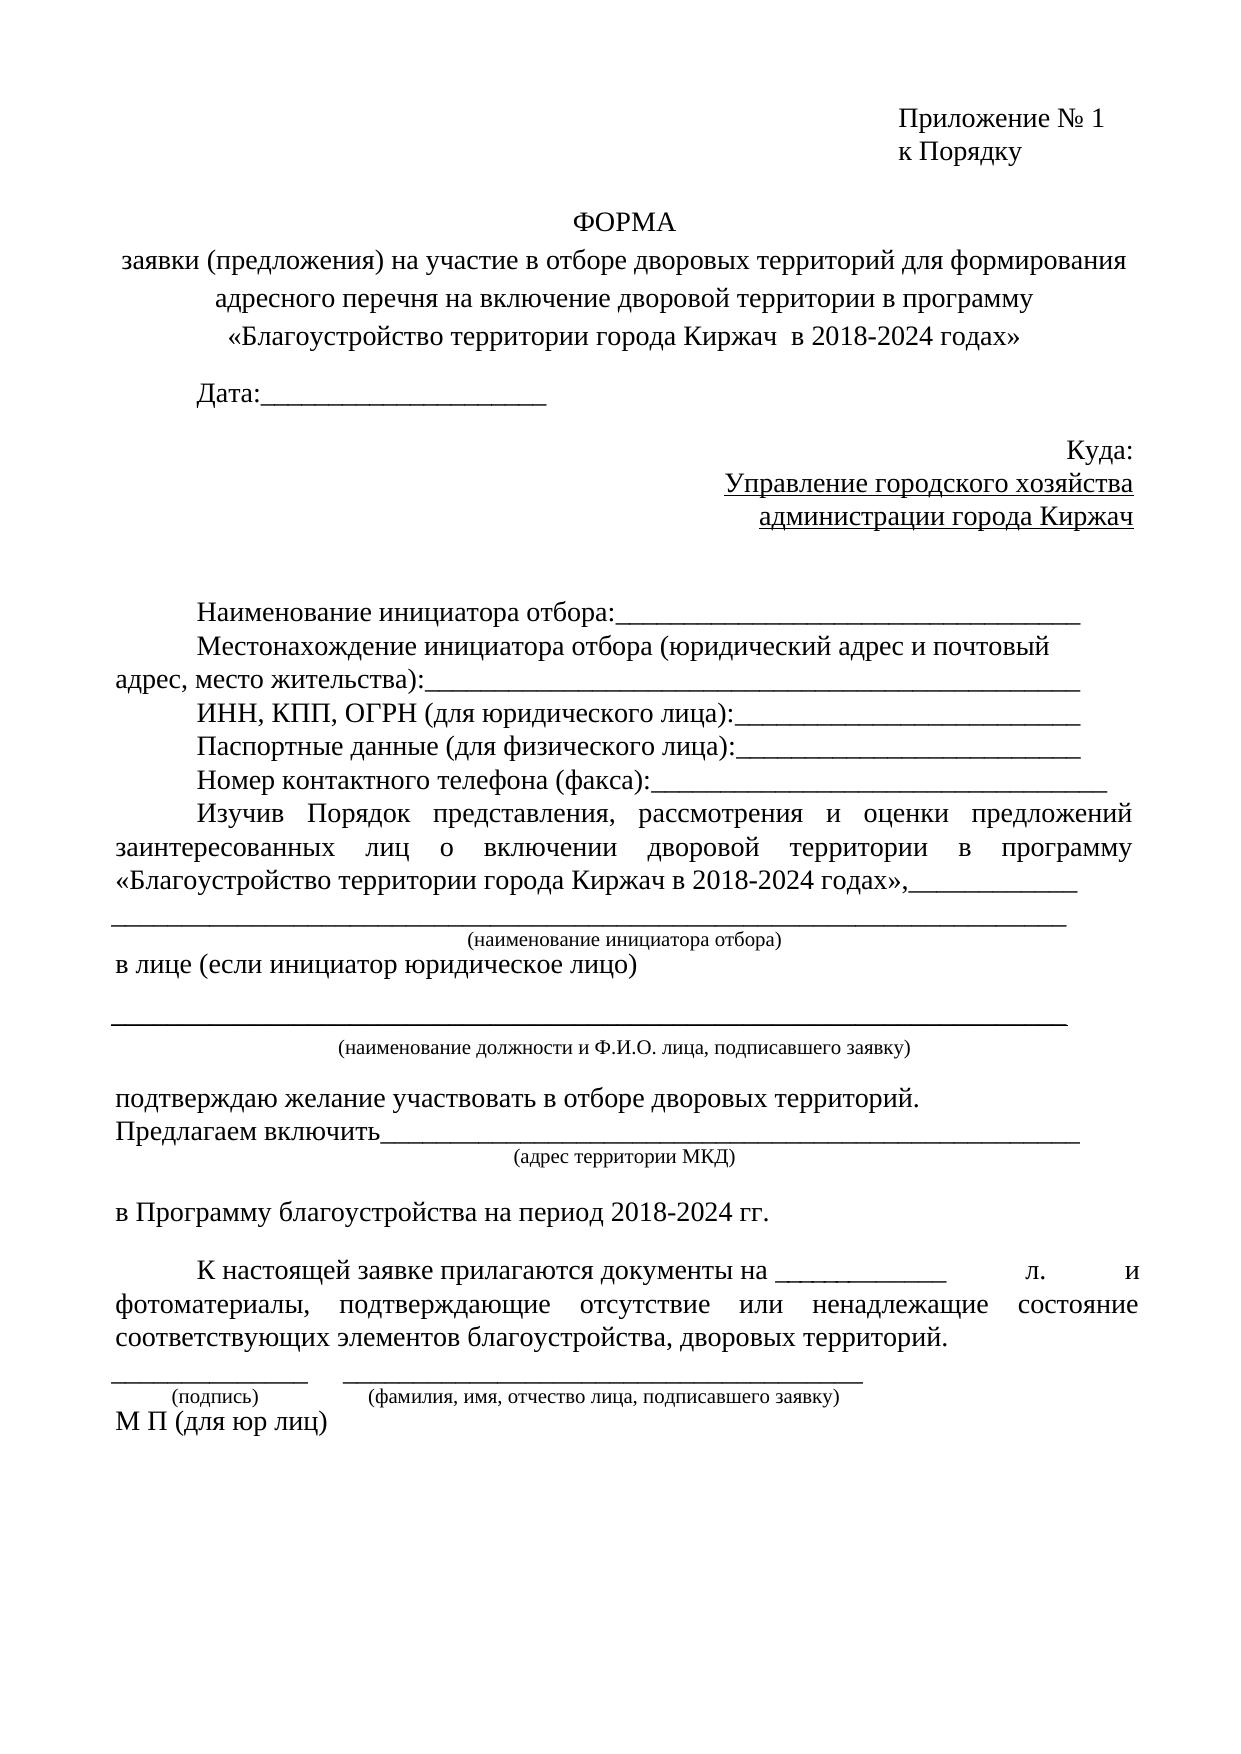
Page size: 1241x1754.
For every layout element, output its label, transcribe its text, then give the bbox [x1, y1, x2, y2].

text в Программу благоустройства на период 2018-2024 гг. [115, 1199, 1140, 1227]
text (подпись) (фамилия, имя, отчество лица, подписавшего заявку) [171, 1387, 1140, 1408]
text Наименование инициатора отбора: [115, 594, 1140, 628]
text Приложение № 1 [898, 100, 1133, 134]
text ИНН, КПП, ОГРН (для юридического лица): [115, 695, 1140, 729]
text (наименование инициатора отбора) [111, 930, 1138, 951]
text ____________________________________________________________________ [111, 1000, 1140, 1028]
text подтверждаю желание участвовать в отборе дворовых территорий. [115, 1082, 1140, 1114]
text адрес, место жительства): [115, 662, 1140, 695]
text ______________ _____________________________________ [111, 1353, 1140, 1387]
text ____________________________________________________________________ [111, 896, 1133, 930]
text М П (для юр лиц) [115, 1408, 1140, 1436]
text Паспортные данные (для физического лица): [115, 729, 1140, 762]
text Изучив Порядок представления, рассмотрения и оценки предложений заинтересованных лиц о включении дворовой территории в программу «Благоустройство территории города Киржач в 2018-2024 годах»,____________ [115, 796, 1133, 896]
text в лице (если инициатор юридическое лицо) [115, 951, 1140, 979]
text Номер контактного телефона (факса): [115, 762, 1140, 796]
text к Порядку [898, 134, 1133, 167]
text Куда: [111, 433, 1133, 466]
text Местонахождение инициатора отбора (юридический адрес и почтовый [115, 628, 1140, 662]
text Управление городского хозяйства администрации города Киржач [707, 466, 1133, 532]
text заявки (предложения) на участие в отборе дворовых территорий для формирования адресного перечня на включение дворовой территории в программу «Благоустройство территории города Киржач в 2018-2024 годах» [111, 239, 1138, 353]
text Дата: [115, 380, 1140, 408]
text К настоящей заявке прилагаются документы на ______ л. и фотоматериалы, подтверждающие отсутствие или ненадлежащие состояние соответствующих элементов благоустройства, дворовых территорий. [115, 1253, 1140, 1353]
text (наименование должности и Ф.И.О. лица, подписавшего заявку) [111, 1028, 1138, 1061]
text (адрес территории МКД) [111, 1147, 1138, 1168]
text Предлагаем включить [115, 1114, 1140, 1147]
text ФОРМА [111, 201, 1138, 239]
